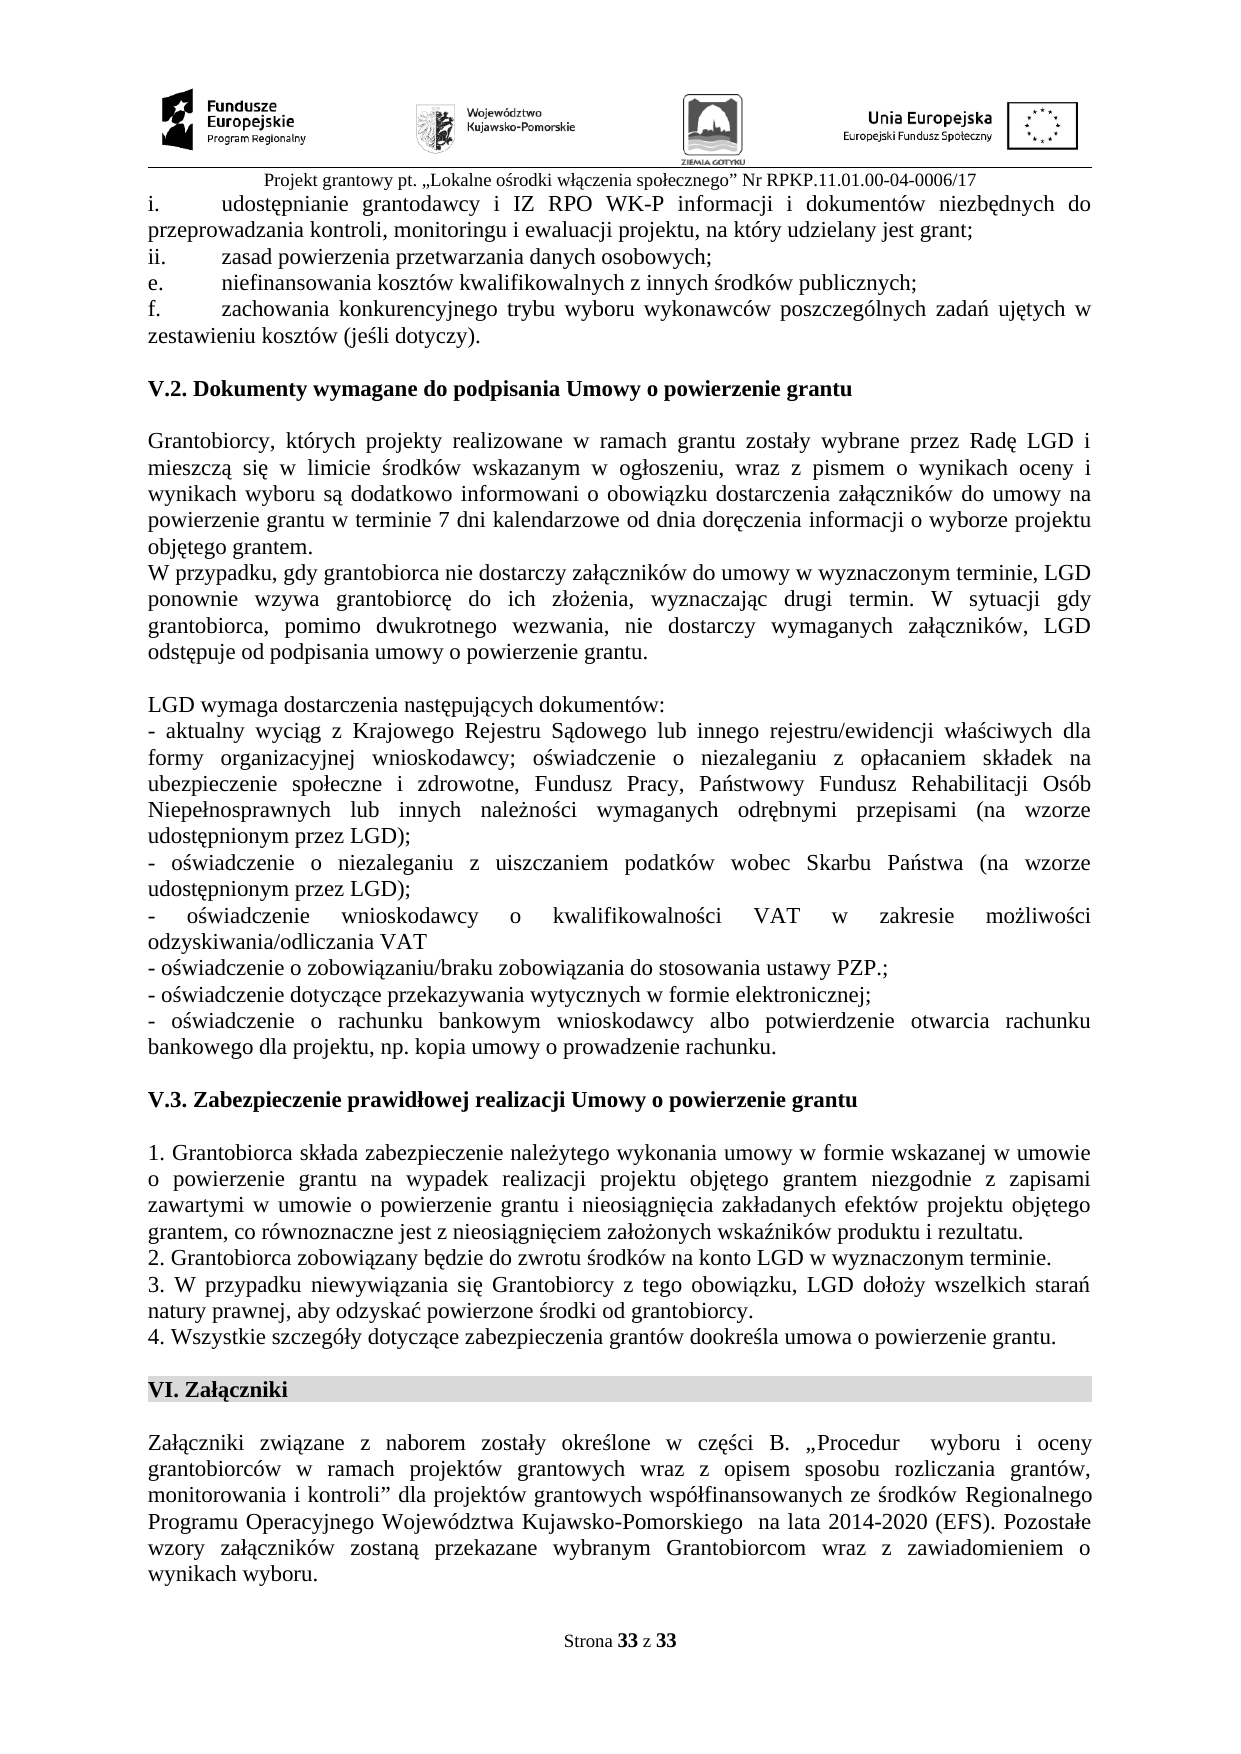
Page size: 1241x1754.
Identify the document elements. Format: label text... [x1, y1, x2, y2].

text 3. W przypadku niewywiązania się Grantobiorcy z tego obowiązku, LGD dołoży wszelkich starań natury prawnej, aby odzyskać powierzone środki od grantobiorcy. [148, 1271, 1092, 1323]
text W przypadku, gdy grantobiorca nie dostarczy załączników do umowy w wyznaczonym terminie, LGD ponownie wzywa grantobiorcę do ich złożenia, wyznaczając drugi termin. W sytuacji gdy grantobiorca, pomimo dwukrotnego wezwania, nie dostarczy wymaganych załączników, LGD odstępuje od podpisania umowy o powierzenie grantu. [148, 559, 1092, 664]
text VI. Załączniki [148, 1376, 1092, 1402]
text Załączniki związane z naborem zostały określone w części B. „Procedur wyboru i oceny grantobiorców w ramach projektów grantowych wraz z opisem sposobu rozliczania grantów, monitorowania i kontroli” dla projektów grantowych współfinansowanych ze środków Regionalnego Programu Operacyjnego Województwa Kujawsko-Pomorskiego na lata 2014-2020 (EFS). Pozostałe wzory załączników zostaną przekazane wybranym Grantobiorcom wraz z zawiadomieniem o wynikach wyboru. [148, 1429, 1092, 1587]
text - oświadczenie dotyczące przekazywania wytycznych w formie elektronicznej; [148, 981, 1092, 1007]
text - oświadczenie o zobowiązaniu/braku zobowiązania do stosowania ustawy PZP.; [148, 954, 1092, 981]
text i. udostępnianie grantodawcy i IZ RPO WK-P informacji i dokumentów niezbędnych do przeprowadzania kontroli, monitoringu i ewaluacji projektu, na który udzielany jest grant; [148, 190, 1092, 243]
text 2. Grantobiorca zobowiązany będzie do zwrotu środków na konto LGD w wyznaczonym terminie. [148, 1244, 1092, 1271]
text - oświadczenie o niezaleganiu z uiszczaniem podatków wobec Skarbu Państwa (na wzorze udostępnionym przez LGD); [148, 849, 1092, 902]
text ii. zasad powierzenia przetwarzania danych osobowych; [148, 243, 1092, 269]
text e. niefinansowania kosztów kwalifikowalnych z innych środków publicznych; [148, 269, 1092, 296]
text Grantobiorcy, których projekty realizowane w ramach grantu zostały wybrane przez Radę LGD i mieszczą się w limicie środków wskazanym w ogłoszeniu, wraz z pismem o wynikach oceny i wynikach wyboru są dodatkowo informowani o obowiązku dostarczenia załączników do umowy na powierzenie grantu w terminie 7 dni kalendarzowe od dnia doręczenia informacji o wyborze projektu objętego grantem. [148, 427, 1092, 559]
text f. zachowania konkurencyjnego trybu wyboru wykonawców poszczególnych zadań ujętych w zestawieniu kosztów (jeśli dotyczy). [148, 296, 1092, 348]
text - oświadczenie wnioskodawcy o kwalifikowalności VAT w zakresie możliwości odzyskiwania/odliczania VAT [148, 902, 1092, 954]
text 1. Grantobiorca składa zabezpieczenie należytego wykonania umowy w formie wskazanej w umowie o powierzenie grantu na wypadek realizacji projektu objętego grantem niezgodnie z zapisami zawartymi w umowie o powierzenie grantu i nieosiągnięcia zakładanych efektów projektu objętego grantem, co równoznaczne jest z nieosiągnięciem założonych wskaźników produktu i rezultatu. [148, 1139, 1092, 1244]
text - oświadczenie o rachunku bankowym wnioskodawcy albo potwierdzenie otwarcia rachunku bankowego dla projektu, np. kopia umowy o prowadzenie rachunku. [148, 1007, 1092, 1060]
text 4. Wszystkie szczegóły dotyczące zabezpieczenia grantów dookreśla umowa o powierzenie grantu. [148, 1323, 1092, 1350]
text - aktualny wyciąg z Krajowego Rejestru Sądowego lub innego rejestru/ewidencji właściwych dla formy organizacyjnej wnioskodawcy; oświadczenie o niezaleganiu z opłacaniem składek na ubezpieczenie społeczne i zdrowotne, Fundusz Pracy, Państwowy Fundusz Rehabilitacji Osób Niepełnosprawnych lub innych należności wymaganych odrębnymi przepisami (na wzorze udostępnionym przez LGD); [148, 717, 1092, 849]
text LGD wymaga dostarczenia następujących dokumentów: [148, 691, 1092, 717]
text V.3. Zabezpieczenie prawidłowej realizacji Umowy o powierzenie grantu [148, 1086, 1092, 1112]
text V.2. Dokumenty wymagane do podpisania Umowy o powierzenie grantu [148, 374, 1092, 401]
picture [147, 73, 1093, 165]
